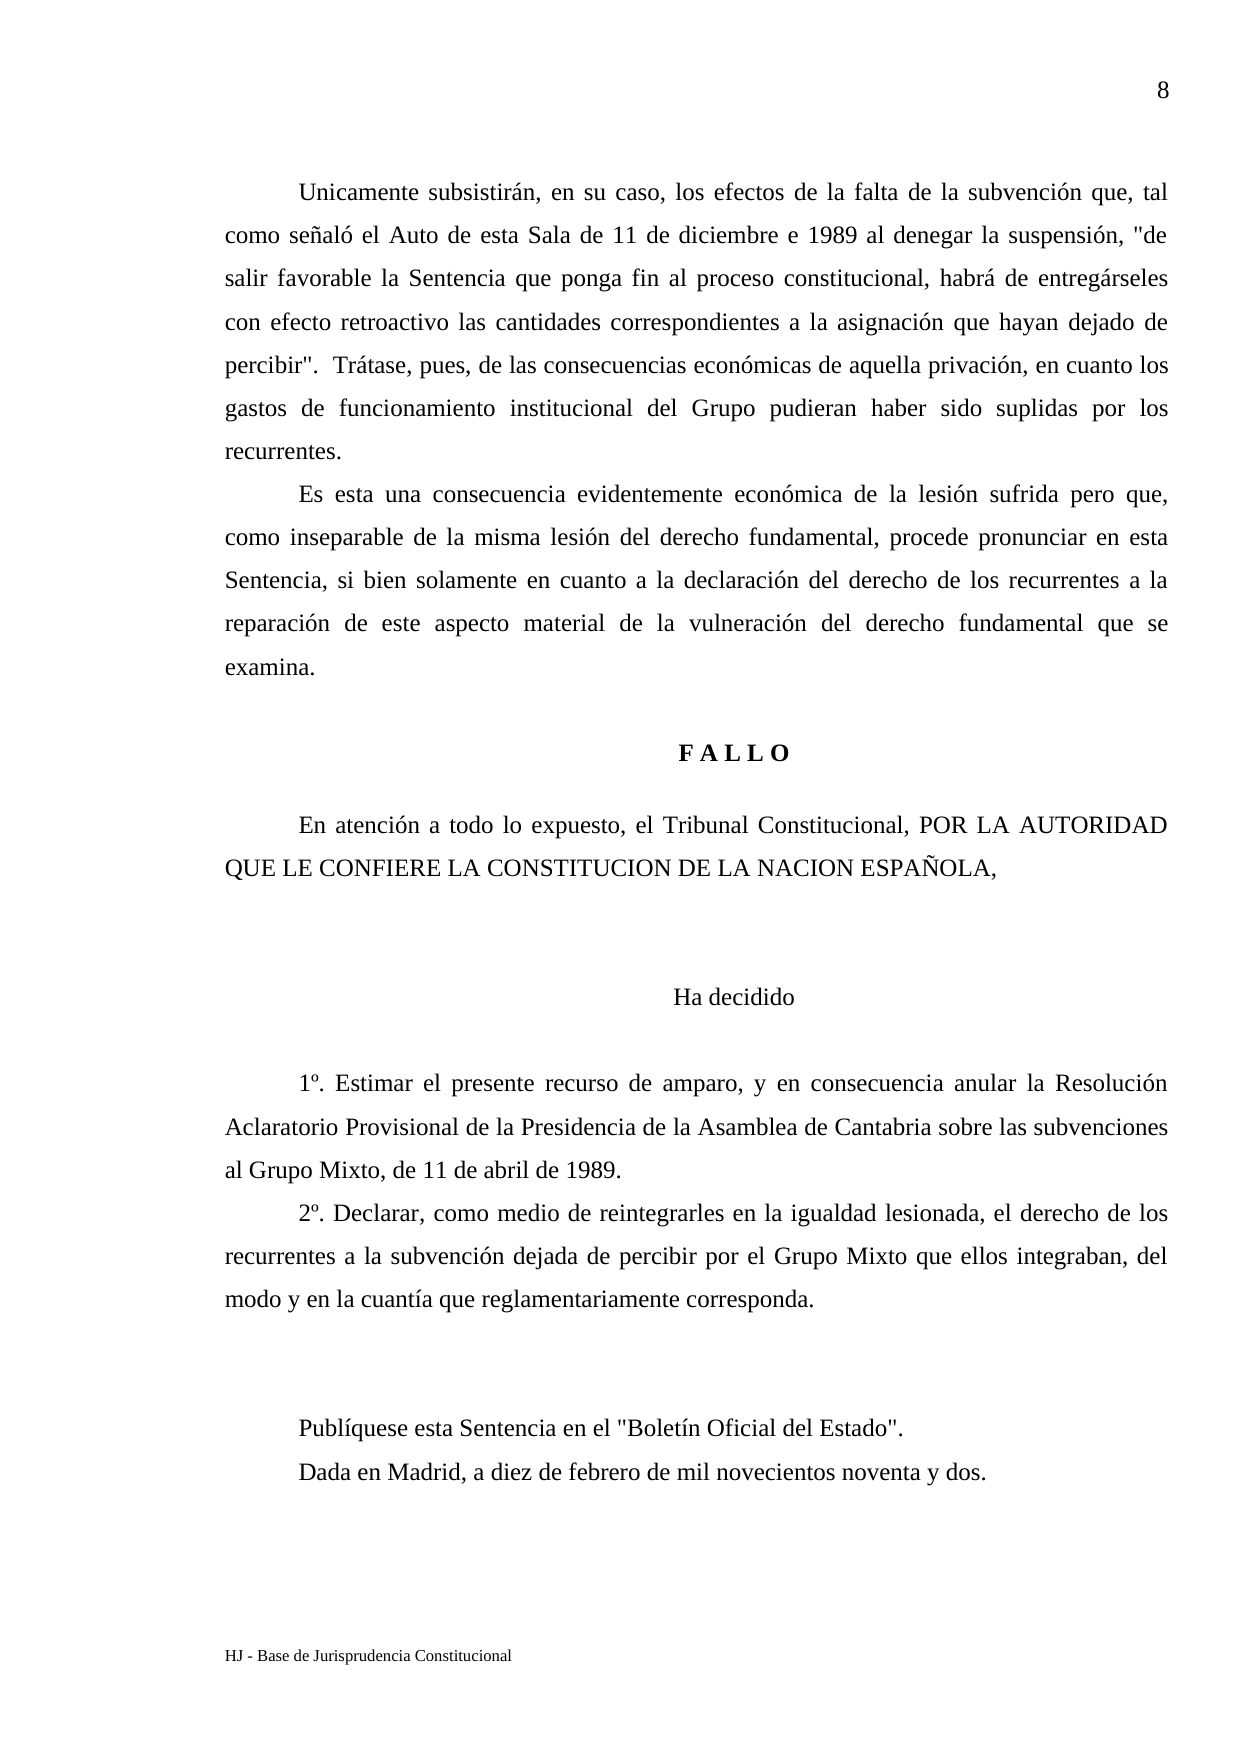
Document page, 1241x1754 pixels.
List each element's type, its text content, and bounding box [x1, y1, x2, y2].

text 1º. Estimar el presente recurso de amparo, y en consecuencia anular la Resolución Aclaratorio Provisional de la Presidencia de la Asamblea de Cantabria sobre las subvenciones al Grupo Mixto, de 11 de abril de 1989. [224, 1068, 1169, 1183]
text Unicamente subsistirán, en su caso, los efectos de la falta de la subvención que, tal como señaló el Auto de esta Sala de 11 de diciembre e 1989 al denegar la suspensión, "de salir favorable la Sentencia que ponga fin al proceso constitucional, habrá de entregárseles con efecto retroactivo las cantidades correspondientes a la asignación que hayan dejado de percibir". Trátase, pues, de las consecuencias económicas de aquella privación, en cuanto los gastos de funcionamiento institucional del Grupo pudieran haber sido suplidas por los recurrentes. [224, 177, 1169, 465]
text Es esta una consecuencia evidentemente económica de la lesión sufrida pero que, como inseparable de la misma lesión del derecho fundamental, procede pronunciar en esta Sentencia, si bien solamente en cuanto a la declaración del derecho de los recurrentes a la reparación de este aspecto material de la vulneración del derecho fundamental que se examina. [224, 479, 1169, 680]
text Dada en Madrid, a diez de febrero de mil novecientos noventa y dos. [224, 1457, 1169, 1485]
text Ha decidido [224, 982, 1169, 1011]
subtitle F A L L O [224, 738, 1169, 767]
text Publíquese esta Sentencia en el "Boletín Oficial del Estado". [224, 1413, 1169, 1442]
text En atención a todo lo expuesto, el Tribunal Constitucional, POR LA AUTORIDAD QUE LE CONFIERE LA CONSTITUCION DE LA NACION ESPAÑOLA, [224, 810, 1169, 882]
text 2º. Declarar, como medio de reintegrarles en la igualdad lesionada, el derecho de los recurrentes a la subvención dejada de percibir por el Grupo Mixto que ellos integraban, del modo y en la cuantía que reglamentariamente corresponda. [224, 1198, 1169, 1313]
